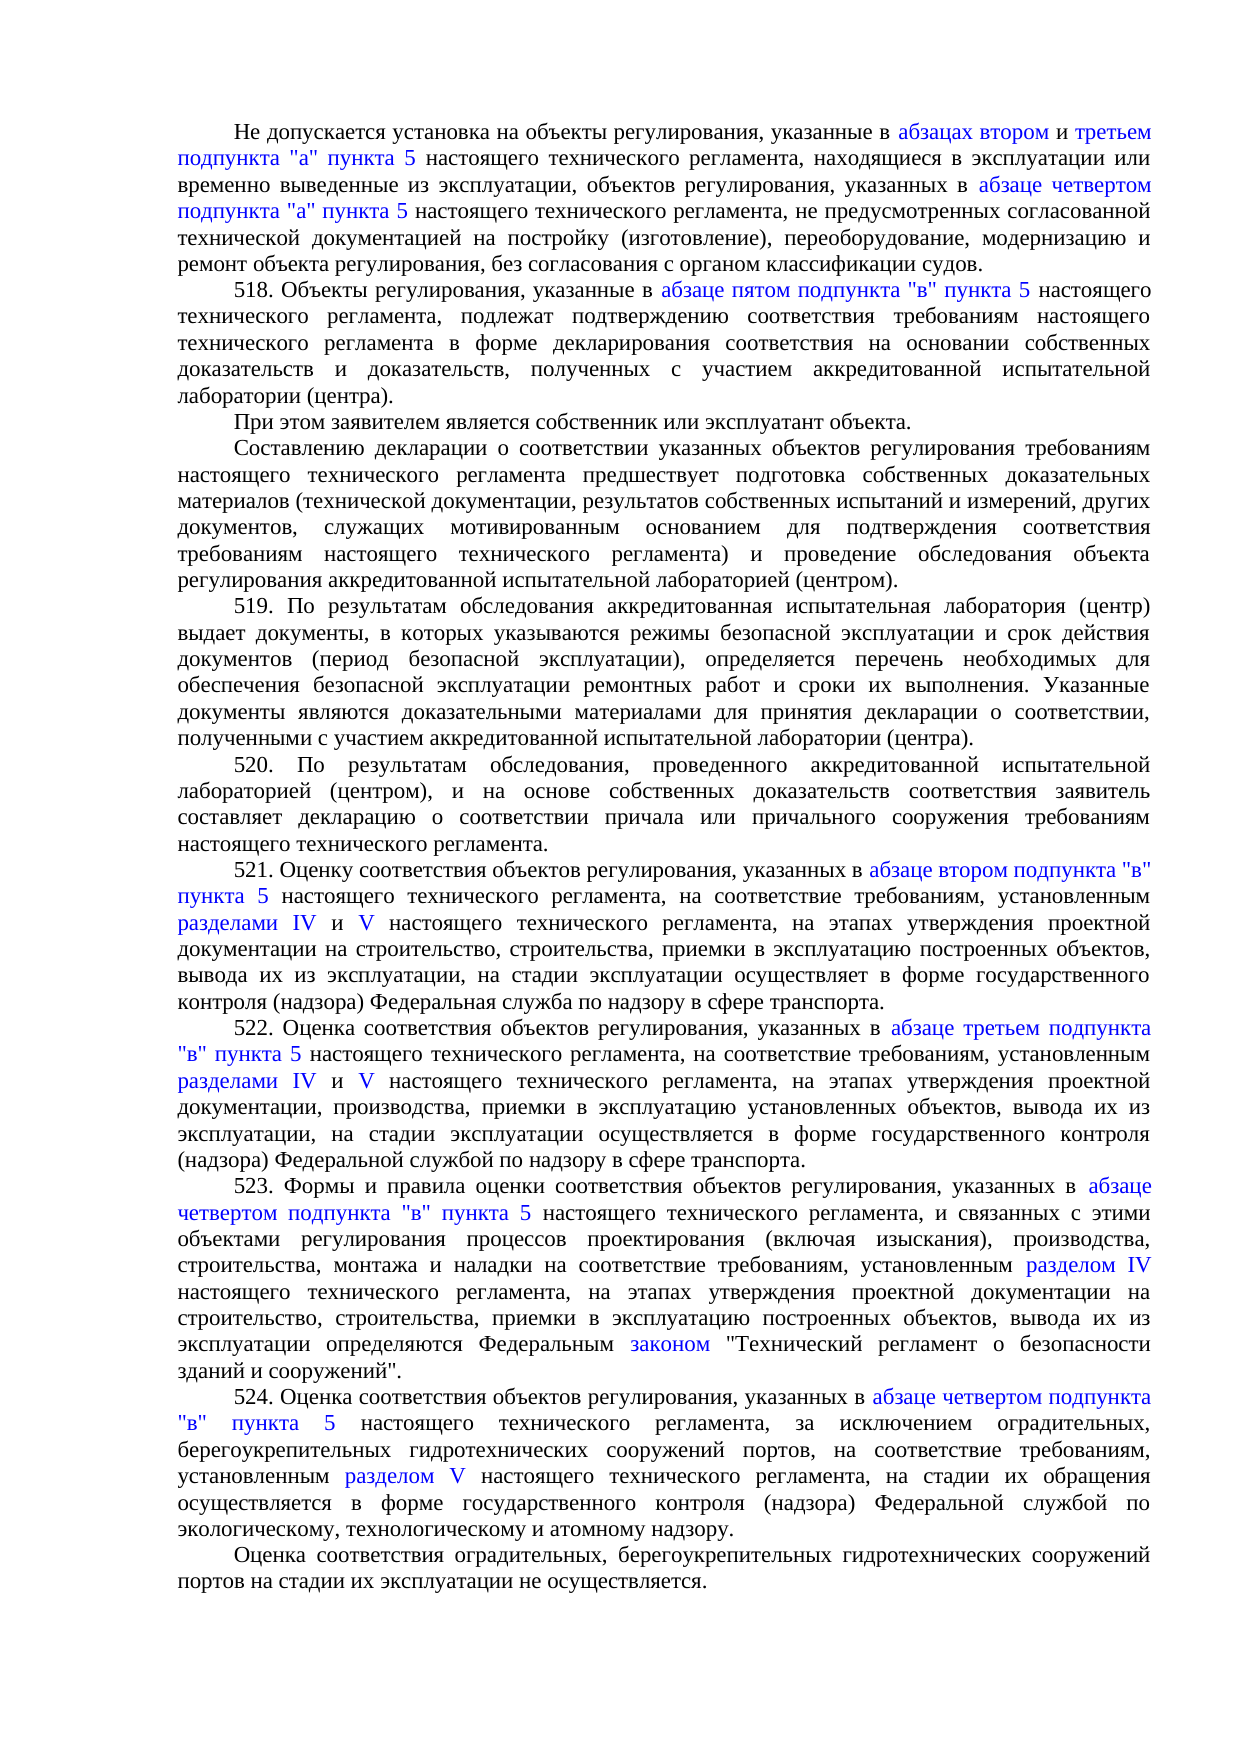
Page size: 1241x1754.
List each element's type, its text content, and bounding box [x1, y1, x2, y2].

text Оценка соответствия оградительных, берегоукрепительных гидротехнических сооружений портов на стадии их эксплуатации не осуществляется. [177, 1541, 1152, 1594]
text 520. По результатам обследования, проведенного аккредитованной испытательной лабораторией (центром), и на основе собственных доказательств соответствия заявитель составляет декларацию о соответствии причала или причального сооружения требованиям настоящего технического регламента. [177, 751, 1152, 856]
text При этом заявителем является собственник или эксплуатант объекта. [177, 408, 1152, 434]
text 523. Формы и правила оценки соответствия объектов регулирования, указанных в абзаце четвертом подпункта "в" пункта 5 настоящего технического регламента, и связанных с этими объектами регулирования процессов проектирования (включая изыскания), производства, строительства, монтажа и наладки на соответствие требованиям, установленным разделом IV настоящего технического регламента, на этапах утверждения проектной документации на строительство, строительства, приемки в эксплуатацию построенных объектов, вывода их из эксплуатации определяются Федеральным законом "Технический регламент о безопасности зданий и сооружений". [177, 1172, 1152, 1383]
text Составлению декларации о соответствии указанных объектов регулирования требованиям настоящего технического регламента предшествует подготовка собственных доказательных материалов (технической документации, результатов собственных испытаний и измерений, других документов, служащих мотивированным основанием для подтверждения соответствия требованиям настоящего технического регламента) и проведение обследования объекта регулирования аккредитованной испытательной лабораторией (центром). [177, 434, 1152, 592]
text 518. Объекты регулирования, указанные в абзаце пятом подпункта "в" пункта 5 настоящего технического регламента, подлежат подтверждению соответствия требованиям настоящего технического регламента в форме декларирования соответствия на основании собственных доказательств и доказательств, полученных с участием аккредитованной испытательной лаборатории (центра). [177, 276, 1152, 408]
text 521. Оценку соответствия объектов регулирования, указанных в абзаце втором подпункта "в" пункта 5 настоящего технического регламента, на соответствие требованиям, установленным разделами IV и V настоящего технического регламента, на этапах утверждения проектной документации на строительство, строительства, приемки в эксплуатацию построенных объектов, вывода их из эксплуатации, на стадии эксплуатации осуществляет в форме государственного контроля (надзора) Федеральная служба по надзору в сфере транспорта. [177, 856, 1152, 1014]
text Не допускается установка на объекты регулирования, указанные в абзацах втором и третьем подпункта "а" пункта 5 настоящего технического регламента, находящиеся в эксплуатации или временно выведенные из эксплуатации, объектов регулирования, указанных в абзаце четвертом подпункта "а" пункта 5 настоящего технического регламента, не предусмотренных согласованной технической документацией на постройку (изготовление), переоборудование, модернизацию и ремонт объекта регулирования, без согласования с органом классификации судов. [177, 118, 1152, 276]
text 522. Оценка соответствия объектов регулирования, указанных в абзаце третьем подпункта "в" пункта 5 настоящего технического регламента, на соответствие требованиям, установленным разделами IV и V настоящего технического регламента, на этапах утверждения проектной документации, производства, приемки в эксплуатацию установленных объектов, вывода их из эксплуатации, на стадии эксплуатации осуществляется в форме государственного контроля (надзора) Федеральной службой по надзору в сфере транспорта. [177, 1014, 1152, 1172]
text 524. Оценка соответствия объектов регулирования, указанных в абзаце четвертом подпункта "в" пункта 5 настоящего технического регламента, за исключением оградительных, берегоукрепительных гидротехнических сооружений портов, на соответствие требованиям, установленным разделом V настоящего технического регламента, на стадии их обращения осуществляется в форме государственного контроля (надзора) Федеральной службой по экологическому, технологическому и атомному надзору. [177, 1383, 1152, 1541]
text 519. По результатам обследования аккредитованная испытательная лаборатория (центр) выдает документы, в которых указываются режимы безопасной эксплуатации и срок действия документов (период безопасной эксплуатации), определяется перечень необходимых для обеспечения безопасной эксплуатации ремонтных работ и сроки их выполнения. Указанные документы являются доказательными материалами для принятия декларации о соответствии, полученными с участием аккредитованной испытательной лаборатории (центра). [177, 592, 1152, 751]
